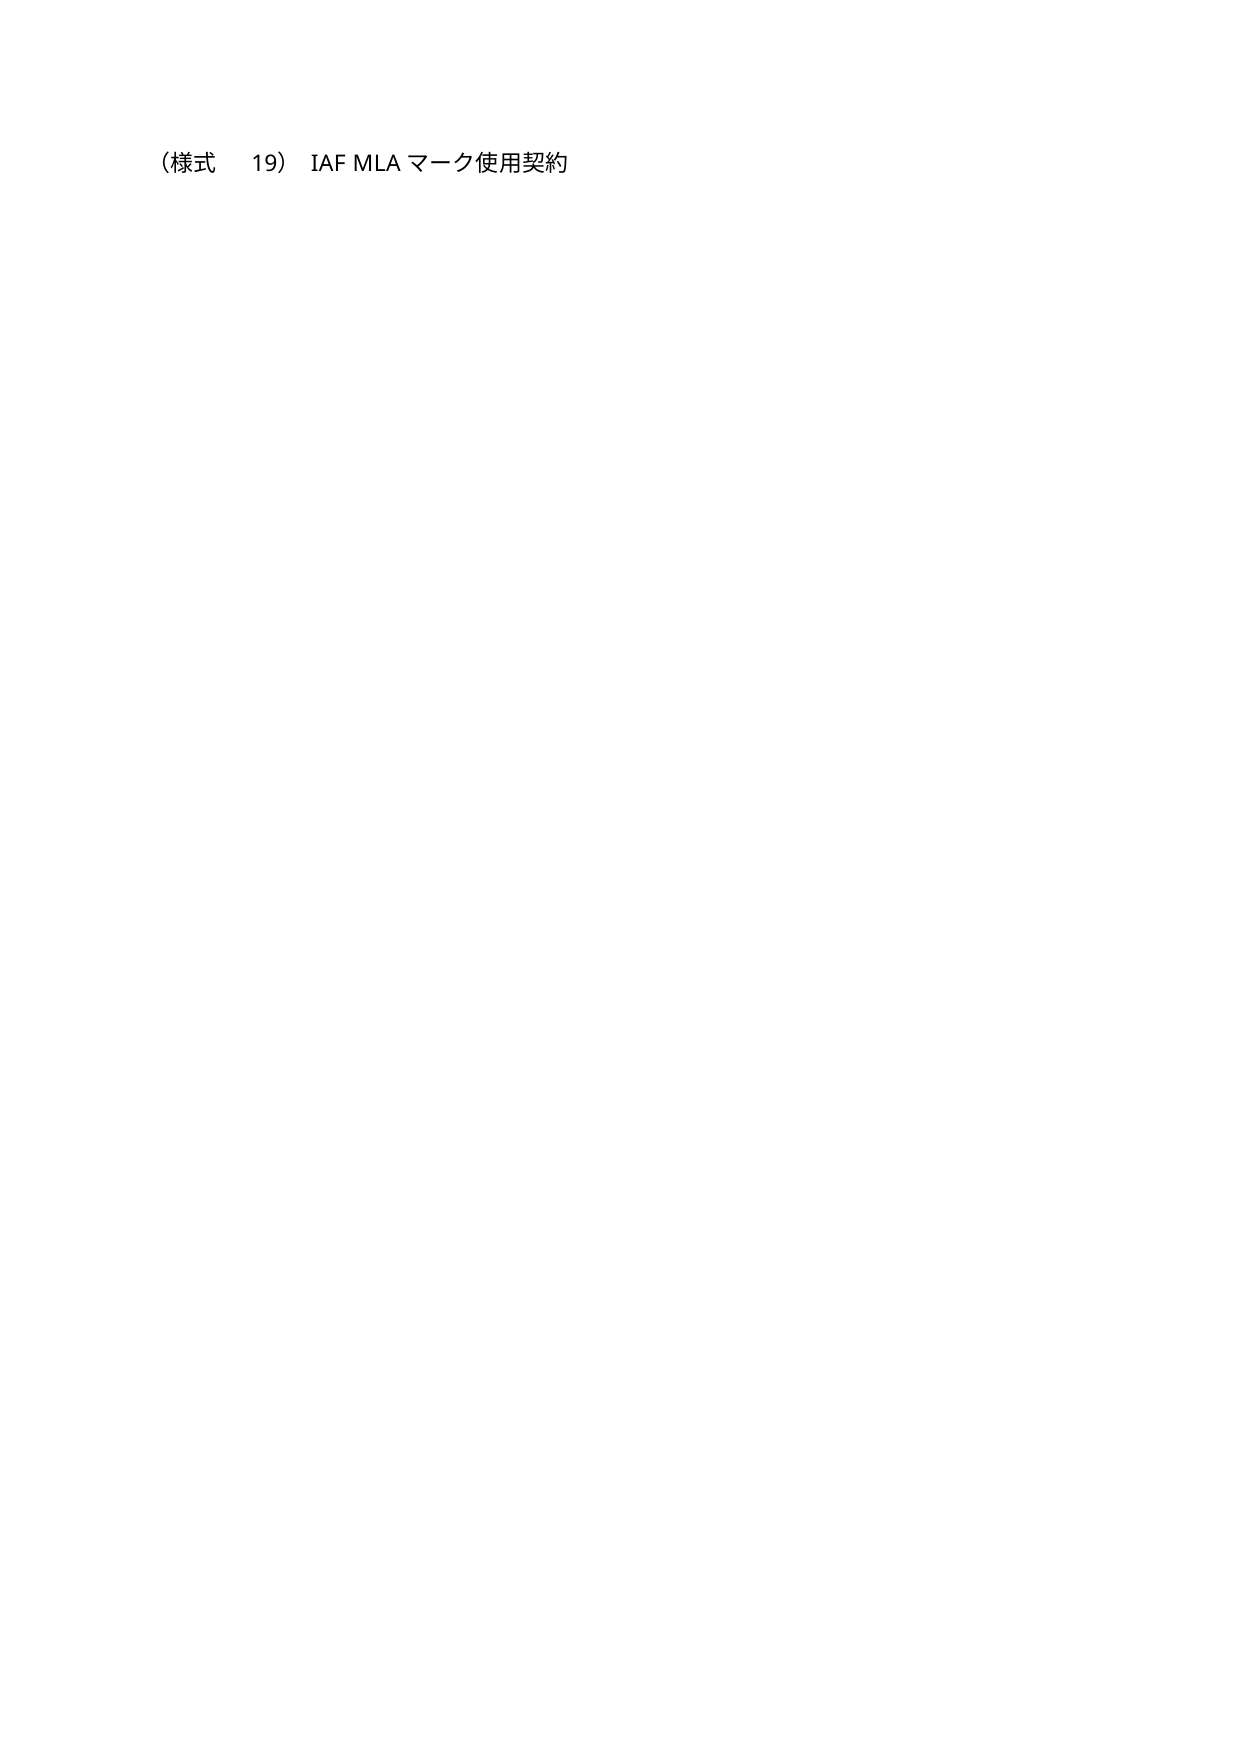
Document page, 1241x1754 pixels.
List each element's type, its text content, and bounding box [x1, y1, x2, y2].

text （様式 19） IAF MLAマーク使用契約 （様式 1） [148, 144, 1092, 178]
